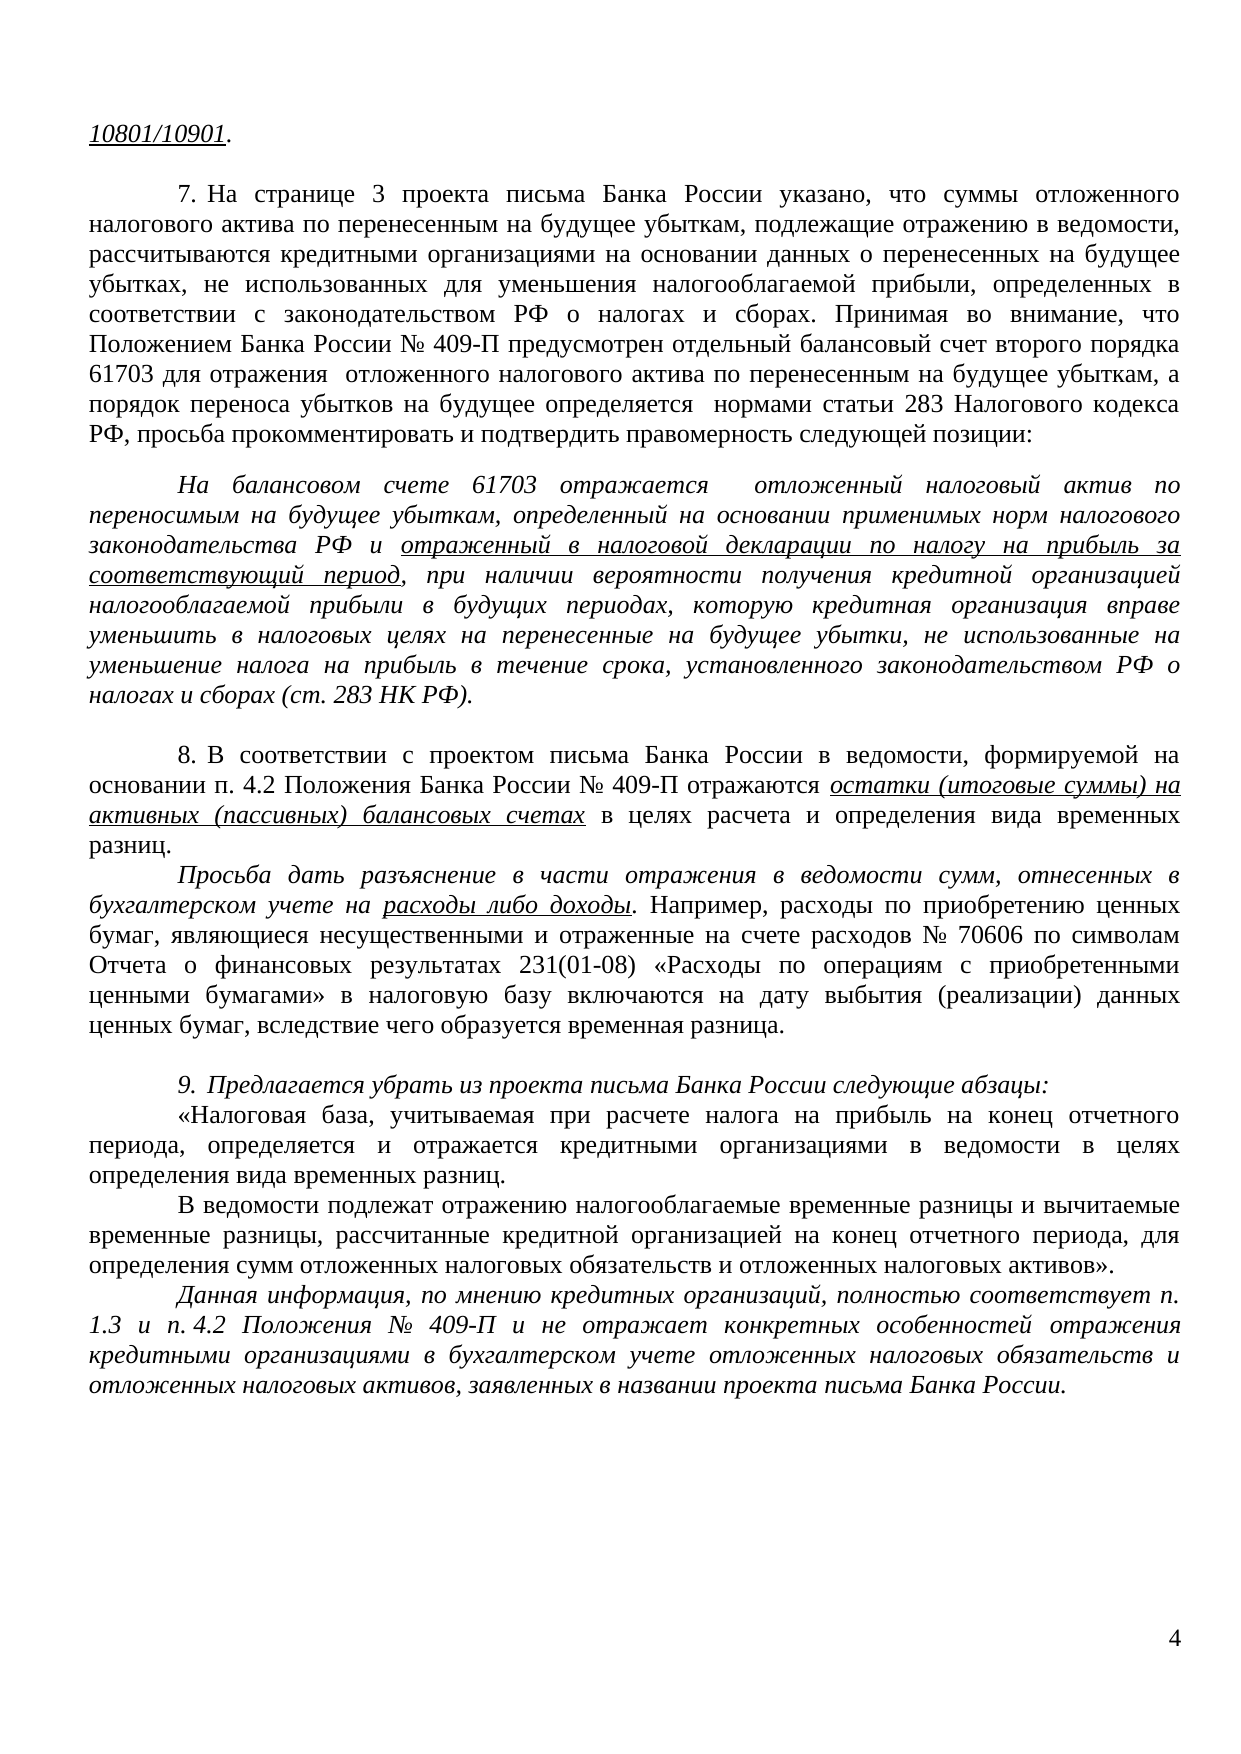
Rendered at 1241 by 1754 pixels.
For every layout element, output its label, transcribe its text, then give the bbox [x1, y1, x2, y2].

text Просьба дать разъяснение в части отражения в ведомости сумм, отнесенных в бухгалтерском учете на расходы либо доходы. Например, расходы по приобретению ценных бумаг, являющиеся несущественными и отраженные на счете расходов № 70606 по символам Отчета о финансовых результатах 231(01-08) «Расходы по операциям с приобретенными ценными бумагами» в налоговую базу включаются на дату выбытия (реализации) данных ценных бумаг, вследствие чего образуется временная разница. [89, 859, 1181, 1039]
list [89, 118, 1181, 148]
text На балансовом счете 61703 отражается отложенный налоговый актив по переносимым на будущее убыткам, определенный на основании применимых норм налогового законодательства РФ и отраженный в налоговой декларации по налогу на прибыль за соответствующий период, при наличии вероятности получения кредитной организацией налогооблагаемой прибыли в будущих периодах, которую кредитная организация вправе уменьшить в налоговых целях на перенесенные на будущее убытки, не использованные на уменьшение налога на прибыль в течение срока, установленного законодательством РФ о налогах и сборах (ст. 283 НК РФ). [89, 469, 1181, 709]
list Данная информация, по мнению кредитных организаций, полностью соответствует п. 1.3 и п. 4.2 Положения № 409-П и не отражает конкретных особенностей отражения кредитными организациями в бухгалтерском учете отложенных налоговых обязательств и отложенных налоговых активов, заявленных в названии проекта письма Банка России. [89, 1279, 1181, 1399]
list На странице 3 проекта письма Банка России указано, что суммы отложенного налогового актива по перенесенным на будущее убыткам, подлежащие отражению в ведомости, рассчитываются кредитными организациями на основании данных о перенесенных на будущее убытках, не использованных для уменьшения налогооблагаемой прибыли, определенных в соответствии с законодательством РФ о налогах и сборах. Принимая во внимание, что Положением Банка России № 409-П предусмотрен отдельный балансовый счет второго порядка 61703 для отражения отложенного налогового актива по перенесенным на будущее убыткам, а порядок переноса убытков на будущее определяется нормами статьи 283 Налогового кодекса РФ, просьба прокомментировать и подтвердить правомерность следующей позиции: [89, 178, 1181, 448]
list «Налоговая база, учитываемая при расчете налога на прибыль на конец отчетного периода, определяется и отражается кредитными организациями в ведомости в целях определения вида временных разниц. [89, 1099, 1181, 1189]
list Предлагается убрать из проекта письма Банка России следующие абзацы: [89, 1069, 1181, 1099]
list В соответствии с проектом письма Банка России в ведомости, формируемой на основании п. 4.2 Положения Банка России № 409-П отражаются остатки (итоговые суммы) на активных (пассивных) балансовых счетах в целях расчета и определения вида временных разниц. [89, 739, 1181, 859]
list В ведомости подлежат отражению налогооблагаемые временные разницы и вычитаемые временные разницы, рассчитанные кредитной организацией на конец отчетного периода, для определения сумм отложенных налоговых обязательств и отложенных налоговых активов». [89, 1189, 1181, 1279]
